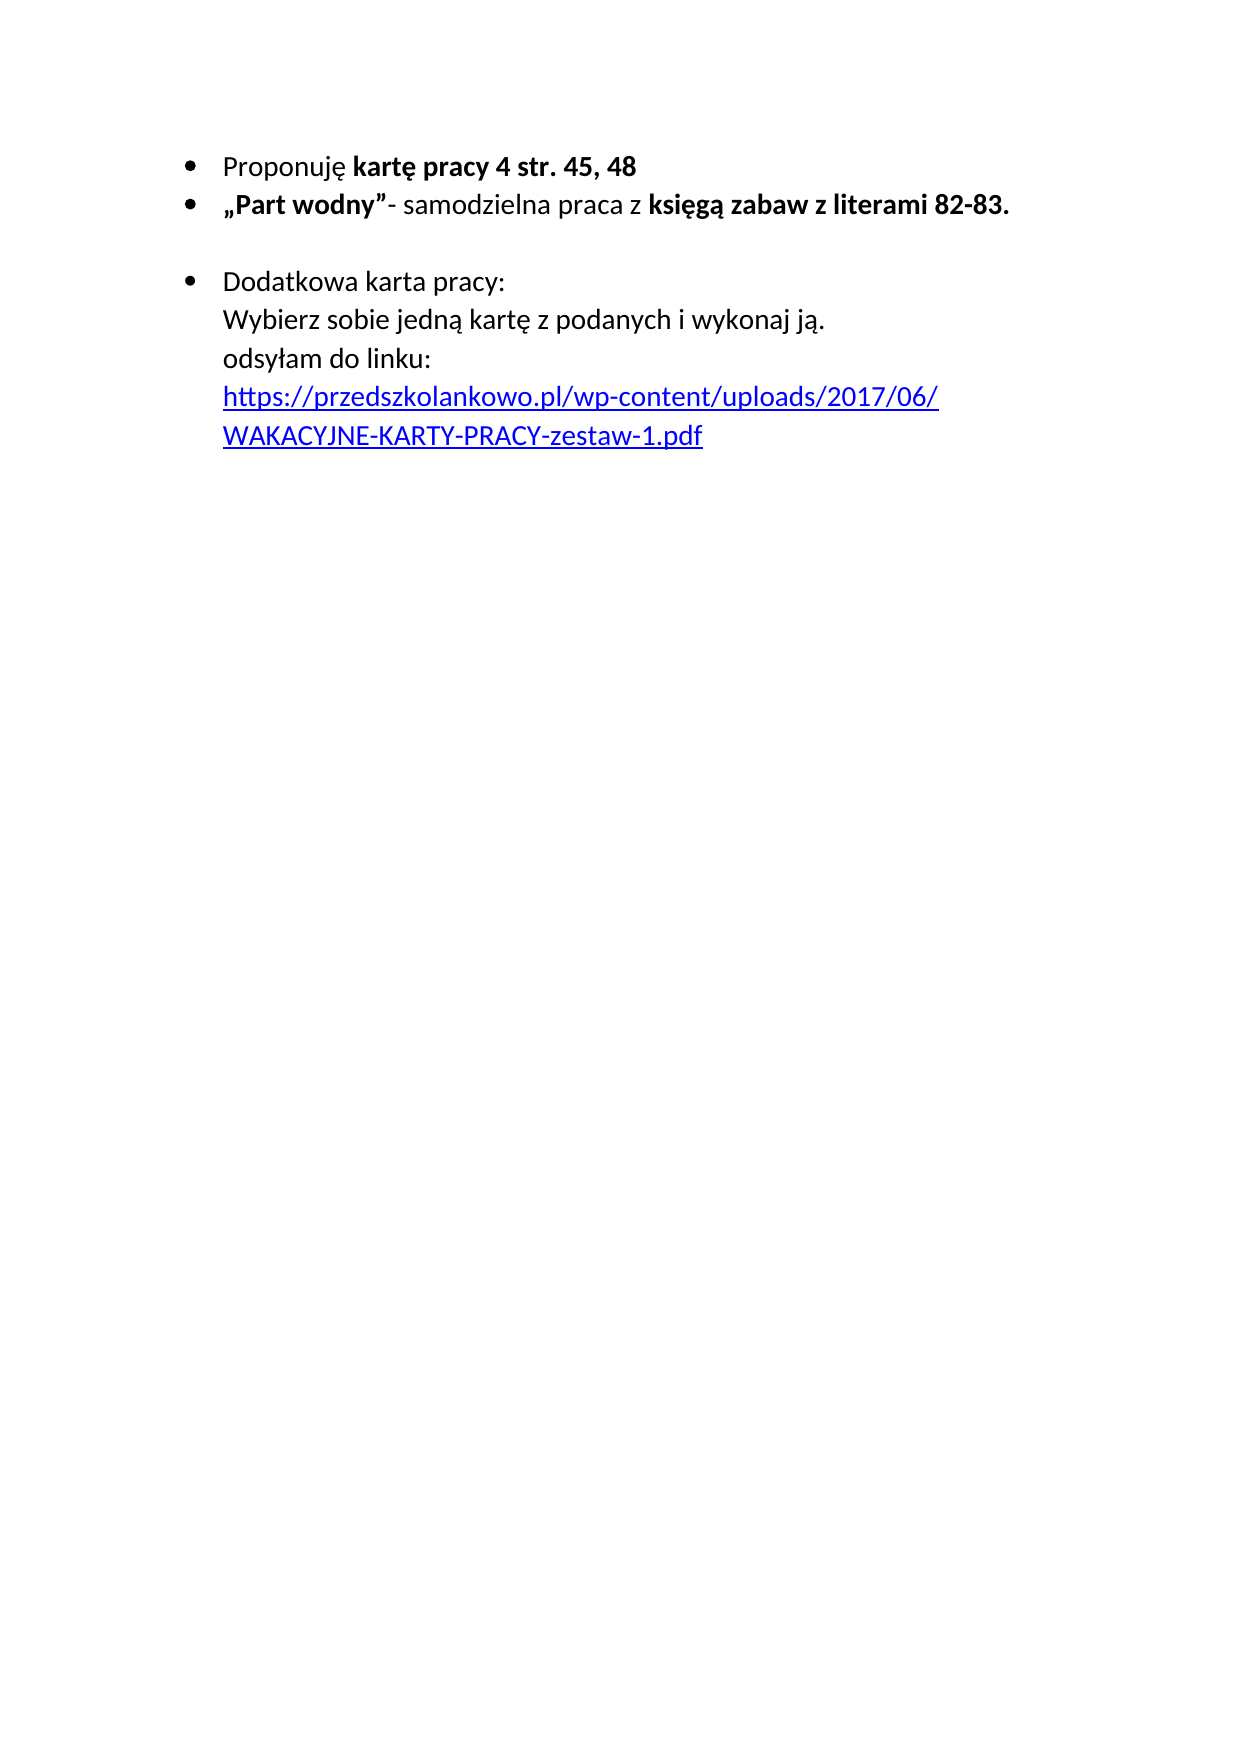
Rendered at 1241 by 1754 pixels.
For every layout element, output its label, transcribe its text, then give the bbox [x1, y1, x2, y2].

list „Part wodny”- samodzielna praca z księgą zabaw z literami 82-83. [185, 186, 1093, 222]
list https://przedszkolankowo.pl/wp-content/uploads/2017/06/WAKACYJNE-KARTY-PRACY-zestaw-1.pdf [223, 378, 1093, 452]
list Wybierz sobie jedną kartę z podanych i wykonaj ją. [223, 301, 1093, 337]
list Dodatkowa karta pracy: [185, 263, 1093, 298]
list odsyłam do linku: [223, 340, 1093, 375]
list Proponuję kartę pracy 4 str. 45, 48 [185, 148, 1093, 183]
